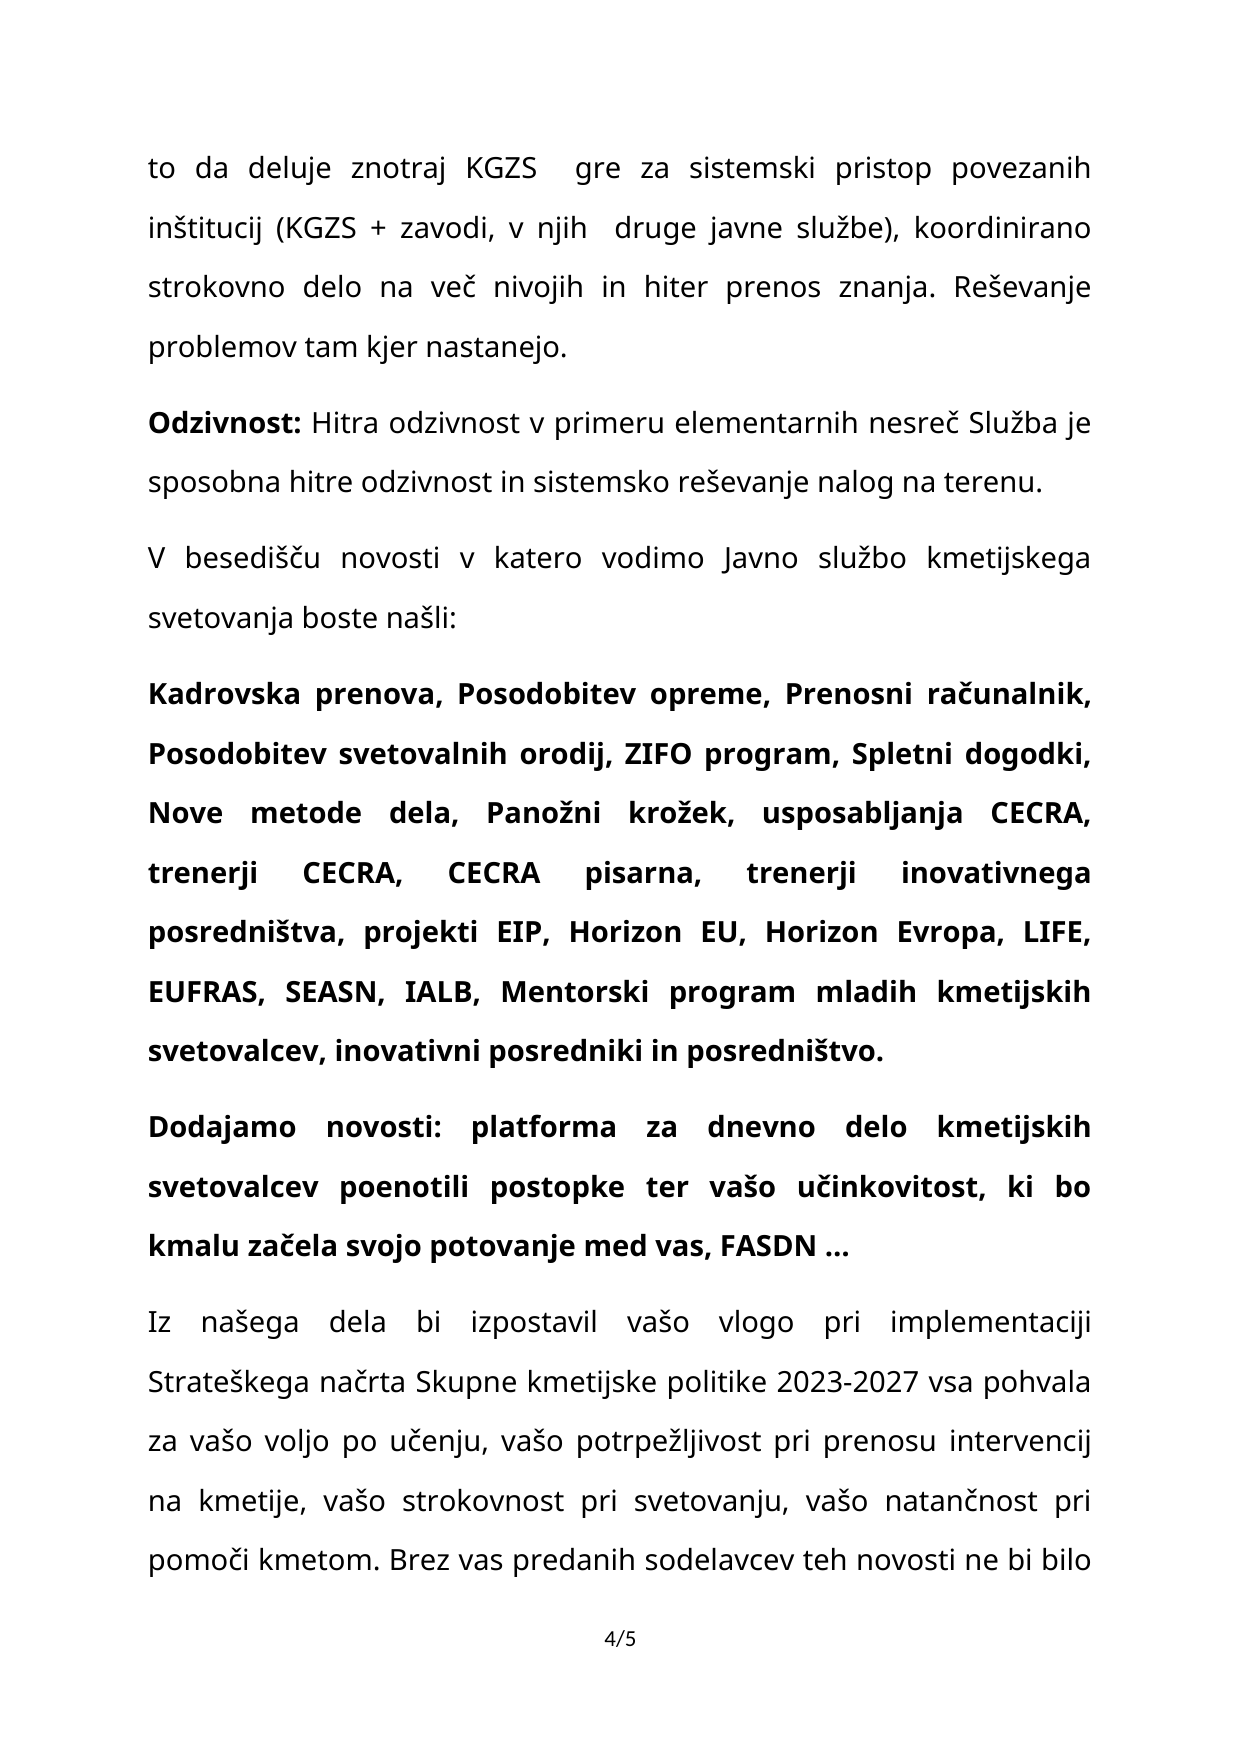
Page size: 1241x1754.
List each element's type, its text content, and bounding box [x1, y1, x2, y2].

text Kadrovska prenova, Posodobitev opreme, Prenosni računalnik, Posodobitev svetovalnih orodij, ZIFO program, Spletni dogodki, Nove metode dela, Panožni krožek, usposabljanja CECRA, trenerji CECRA, CECRA pisarna, trenerji inovativnega posredništva, projekti EIP, Horizon EU, Horizon Evropa, LIFE, EUFRAS, SEASN, IALB, Mentorski program mladih kmetijskih svetovalcev, inovativni posredniki in posredništvo. [148, 673, 1093, 1070]
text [148, 148, 1093, 366]
text Odzivnost: Hitra odzivnost v primeru elementarnih nesreč Služba je sposobna hitre odzivnost in sistemsko reševanje nalog na terenu. [148, 402, 1093, 501]
text Dodajamo novosti: platforma za dnevno delo kmetijskih svetovalcev poenotili postopke ter vašo učinkovitost, ki bo kmalu začela svojo potovanje med vas, FASDN … [148, 1106, 1093, 1265]
text V besedišču novosti v katero vodimo Javno službo kmetijskega svetovanja boste našli: [148, 538, 1093, 637]
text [148, 1302, 1093, 1579]
